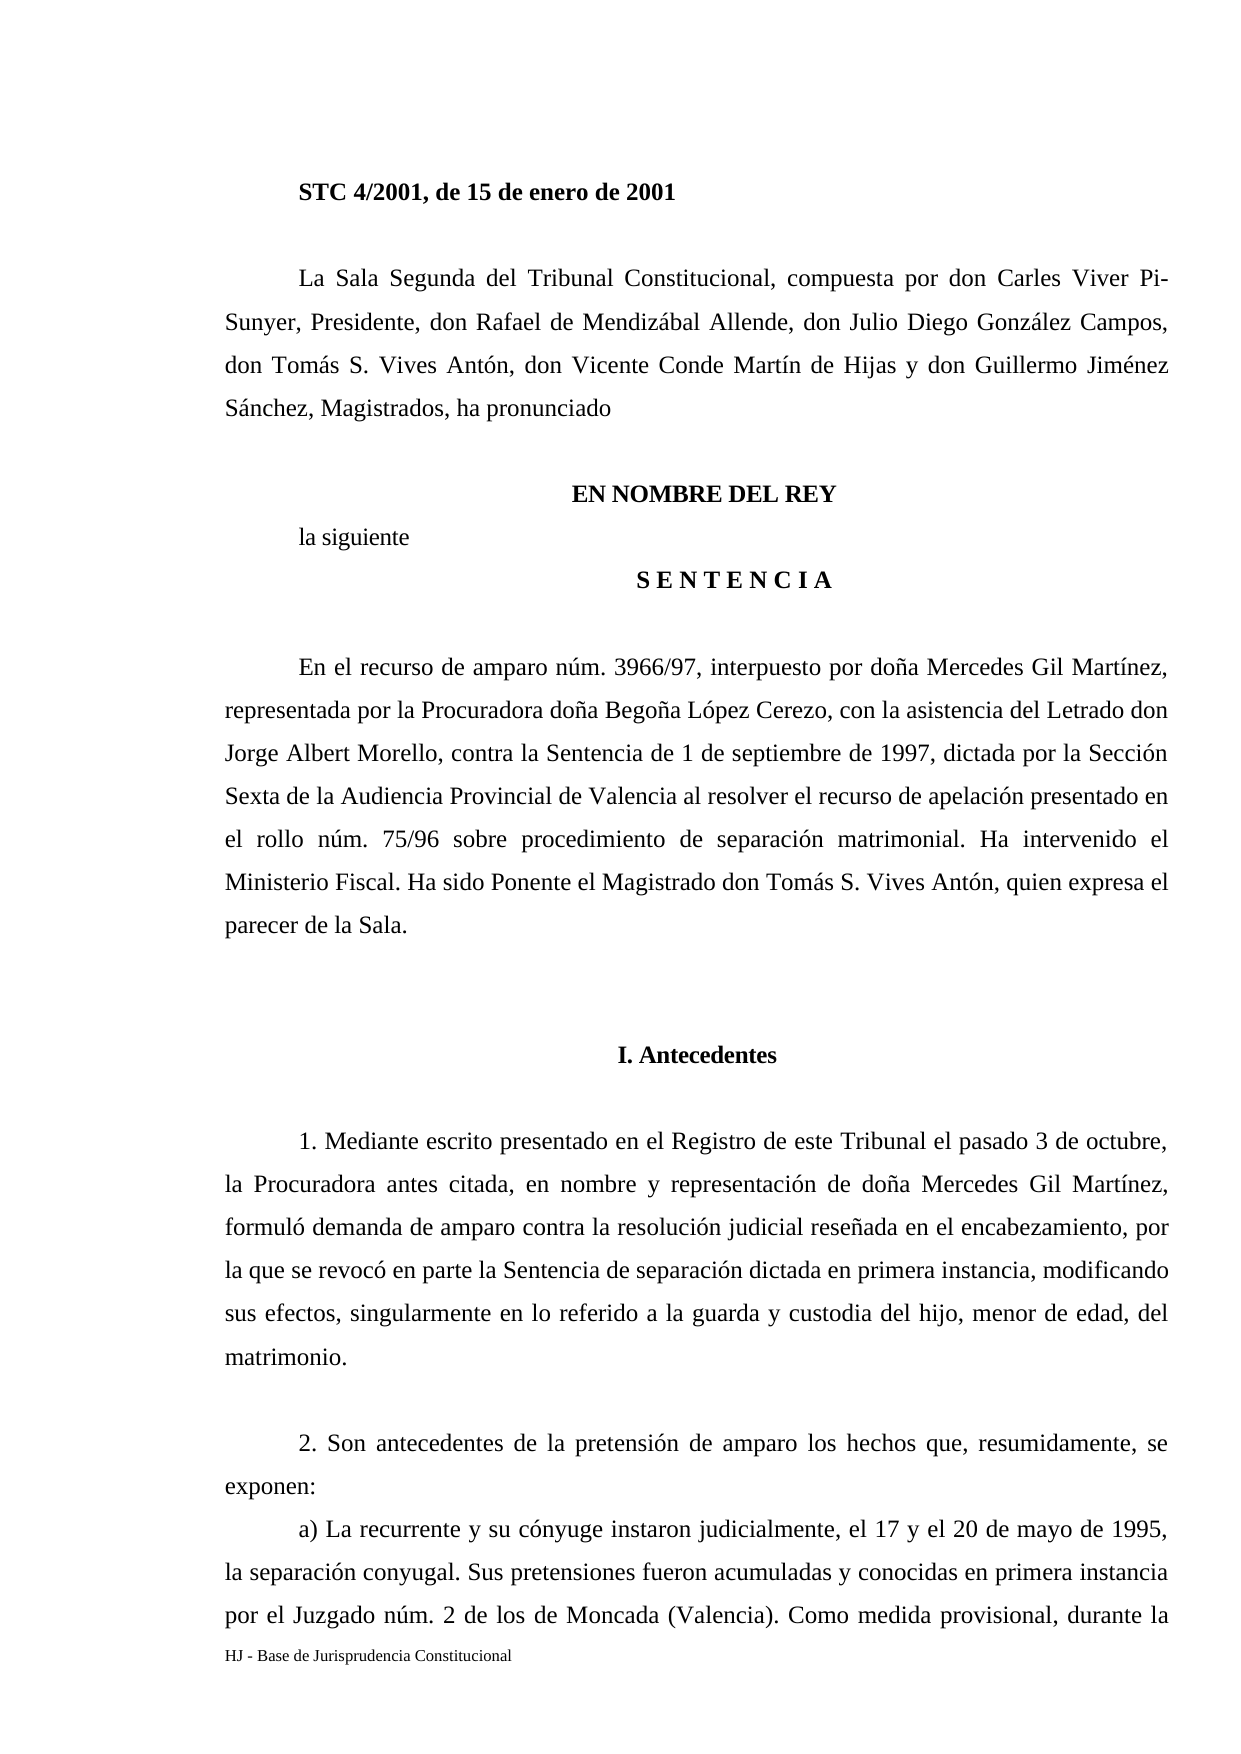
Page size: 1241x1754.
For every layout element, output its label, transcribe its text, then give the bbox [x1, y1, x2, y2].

text la siguiente [224, 522, 1110, 551]
text 1. Mediante escrito presentado en el Registro de este Tribunal el pasado 3 de octubre, la Procuradora antes citada, en nombre y representación de doña Mercedes Gil Martínez, formuló demanda de amparo contra la resolución judicial reseñada en el encabezamiento, por la que se revocó en parte la Sentencia de separación dictada en primera instancia, modificando sus efectos, singularmente en lo referido a la guarda y custodia del hijo, menor de edad, del matrimonio. [224, 1126, 1169, 1370]
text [224, 1514, 1169, 1629]
text En el recurso de amparo núm. 3966/97, interpuesto por doña Mercedes Gil Martínez, representada por la Procuradora doña Begoña López Cerezo, con la asistencia del Letrado don Jorge Albert Morello, contra la Sentencia de 1 de septiembre de 1997, dictada por la Sección Sexta de la Audiencia Provincial de Valencia al resolver el recurso de apelación presentado en el rollo núm. 75/96 sobre procedimiento de separación matrimonial. Ha intervenido el Ministerio Fiscal. Ha sido Ponente el Magistrado don Tomás S. Vives Antón, quien expresa el parecer de la Sala. [224, 652, 1169, 939]
text STC 4/2001, de 15 de enero de 2001 [224, 177, 1169, 206]
text S E N T E N C I A [224, 565, 1169, 594]
text La Sala Segunda del Tribunal Constitucional, compuesta por don Carles Viver Pi-Sunyer, Presidente, don Rafael de Mendizábal Allende, don Julio Diego González Campos, don Tomás S. Vives Antón, don Vicente Conde Martín de Hijas y don Guillermo Jiménez Sánchez, Magistrados, ha pronunciado [224, 263, 1169, 422]
text I. Antecedentes [224, 1040, 1169, 1068]
text 2. Son antecedentes de la pretensión de amparo los hechos que, resumidamente, se exponen: [224, 1428, 1169, 1500]
text EN NOMBRE DEL REY [224, 479, 1110, 508]
